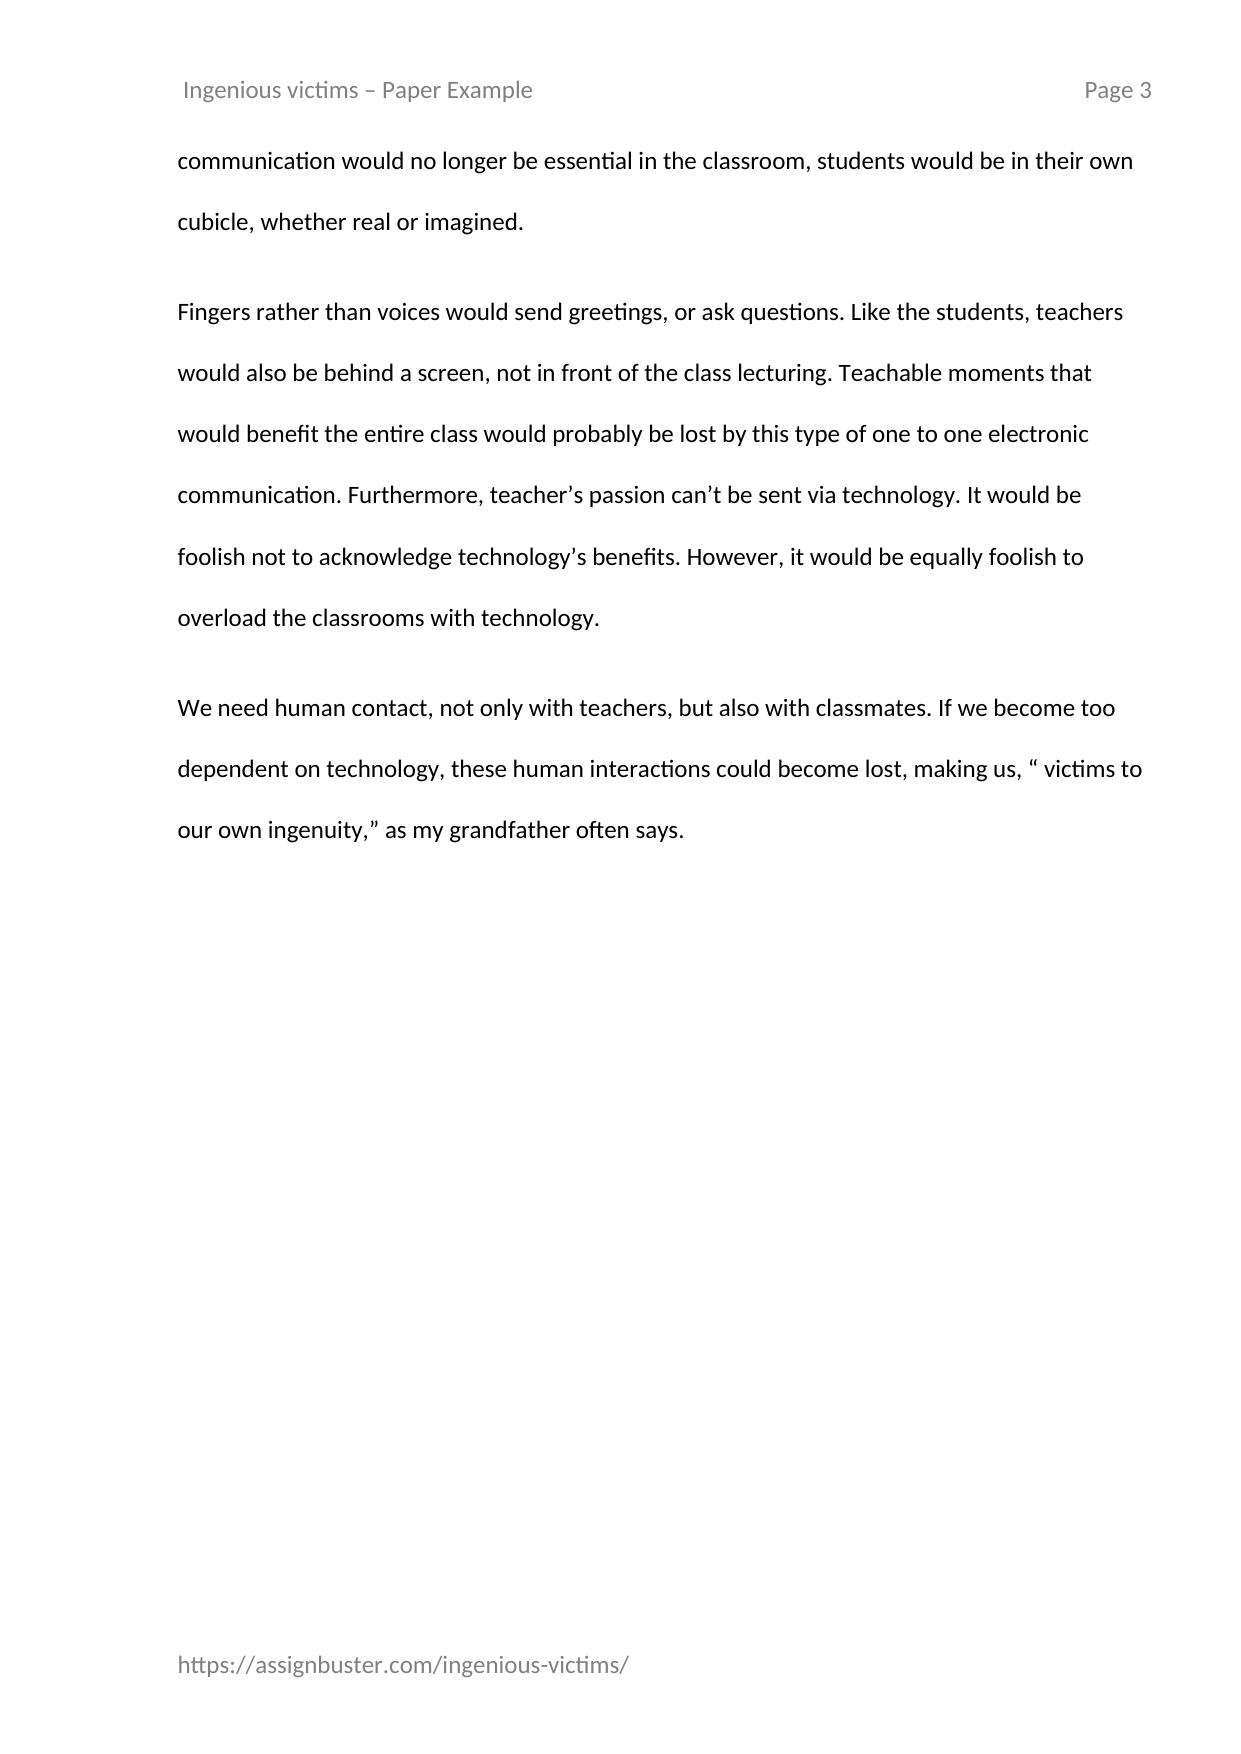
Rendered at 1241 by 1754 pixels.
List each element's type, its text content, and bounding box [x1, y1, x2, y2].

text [177, 145, 1152, 237]
text We need human contact, not only with teachers, but also with classmates. If we become too dependent on technology, these human interactions could become lost, making us, “ victims to our own ingenuity,” as my grandfather often says. [177, 692, 1152, 845]
text Fingers rather than voices would send greetings, or ask questions. Like the students, teachers would also be behind a screen, not in front of the class lecturing. Teachable moments that would benefit the entire class would probably be lost by this type of one to one electronic communication. Furthermore, teacher’s passion can’t be sent via technology. It would be foolish not to acknowledge technology’s benefits. However, it would be equally foolish to overload the classrooms with technology. [177, 297, 1152, 632]
